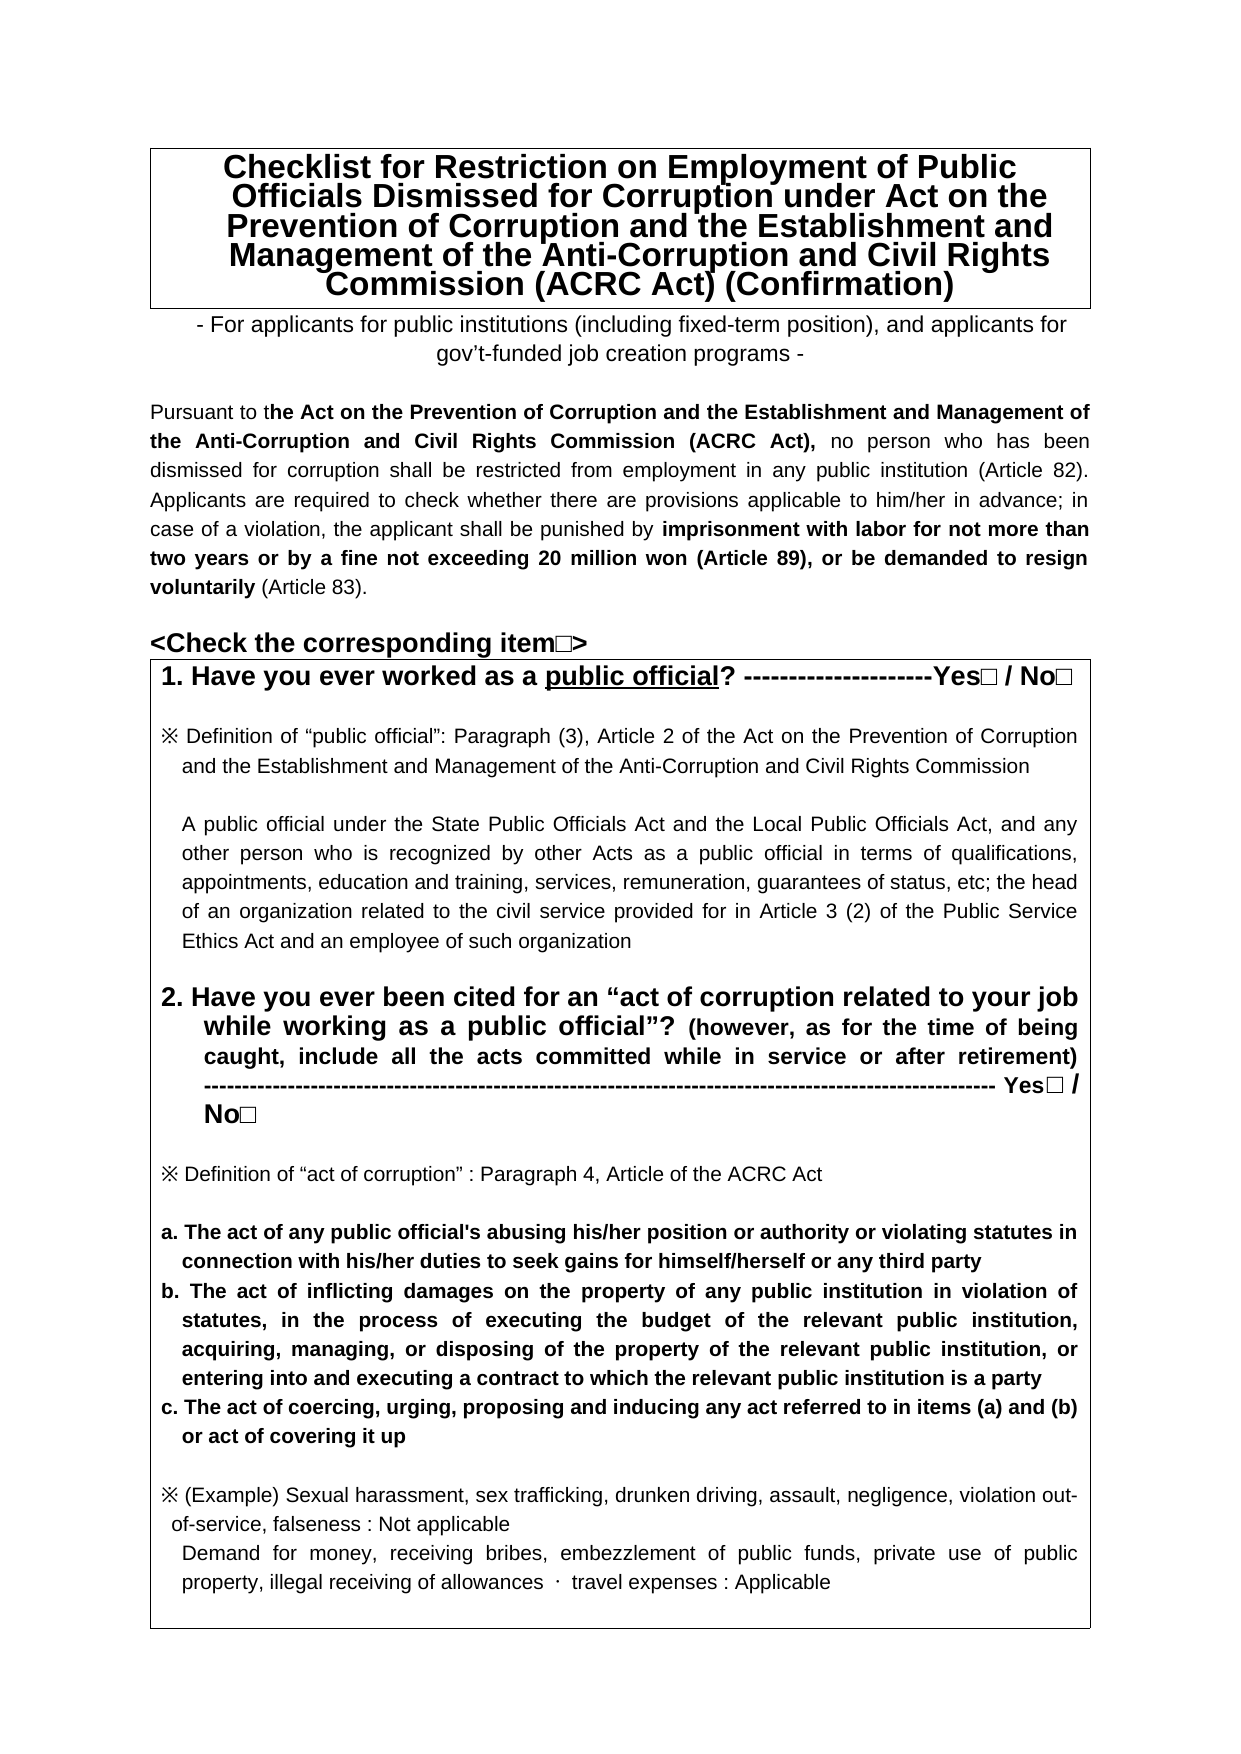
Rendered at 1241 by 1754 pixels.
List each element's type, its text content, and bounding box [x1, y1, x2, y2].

text <Check the corresponding item□> [150, 629, 1090, 659]
table_header 1. Have you ever worked as a public official? ---------------------Yes□ / No□ ※ Definition of “public official”: Paragraph (3), Article 2 of the Act on the Prevention of Corruption and the Establishment and Management of the Anti-Corruption and Civil Rights Commission A public official under the State Public Officials Act and the Local Public Officials Act, and any other person who is recognized by other Acts as a public official in terms of qualifications, appointments, education and training, services, remuneration, guarantees of status, etc; the head of an organization related to the civil service provided for in Article 3 (2) of the Public Service Ethics Act and an employee of such organization 2. Have you ever been cited for an “act of corruption related to your job while working as a public official”? (however, as for the time of being caught, include all the acts committed while in service or after retirement) -------------------------------------------------------------------------------------------------------- Yes□ / No□ ※ Definition of “act of corruption” : Paragraph 4, Article of the ACRC Act a. The act of any public official's abusing his/her position or authority or violating statutes in connection with his/her duties to seek gains for himself/herself or any third party b. The act of inflicting damages on the property of any public institution in violation of statutes, in the process of executing the budget of the relevant public institution, acquiring, managing, or disposing of the property of the relevant public institution, or entering into and executing a contract to which the relevant public institution is a party c. The act of coercing, urging, proposing and inducing any act referred to in items (a) and (b) or act of covering it up ※ (Example) Sexual harassment, sex trafficking, drunken driving, assault, negligence, violation out-of-service, falseness : Not applicable Demand for money, receiving bribes, embezzlement of public funds, private use of public property, illegal receiving of allowancesㆍtravel expenses : Applicable [151, 660, 1090, 1628]
text Pursuant to the Act on the Prevention of Corruption and the Establishment and Management of the Anti-Corruption and Civil Rights Commission (ACRC Act), no person who has been dismissed for corruption shall be restricted from employment in any public institution (Article 82). Applicants are required to check whether there are provisions applicable to him/her in advance; in case of a violation, the applicant shall be punished by imprisonment with labor for not more than two years or by a fine not exceeding 20 million won (Article 89), or be demanded to resign voluntarily (Article 83). [150, 396, 1090, 600]
list - For applicants for public institutions (including fixed-term position), and applicants for gov’t-funded job creation programs - [150, 309, 1090, 367]
table_header Checklist for Restriction on Employment of Public Officials Dismissed for Corruption under Act on the Prevention of Corruption and the Establishment and Management of the Anti-Corruption and Civil Rights Commission (ACRC Act) (Confirmation) [151, 149, 1090, 308]
